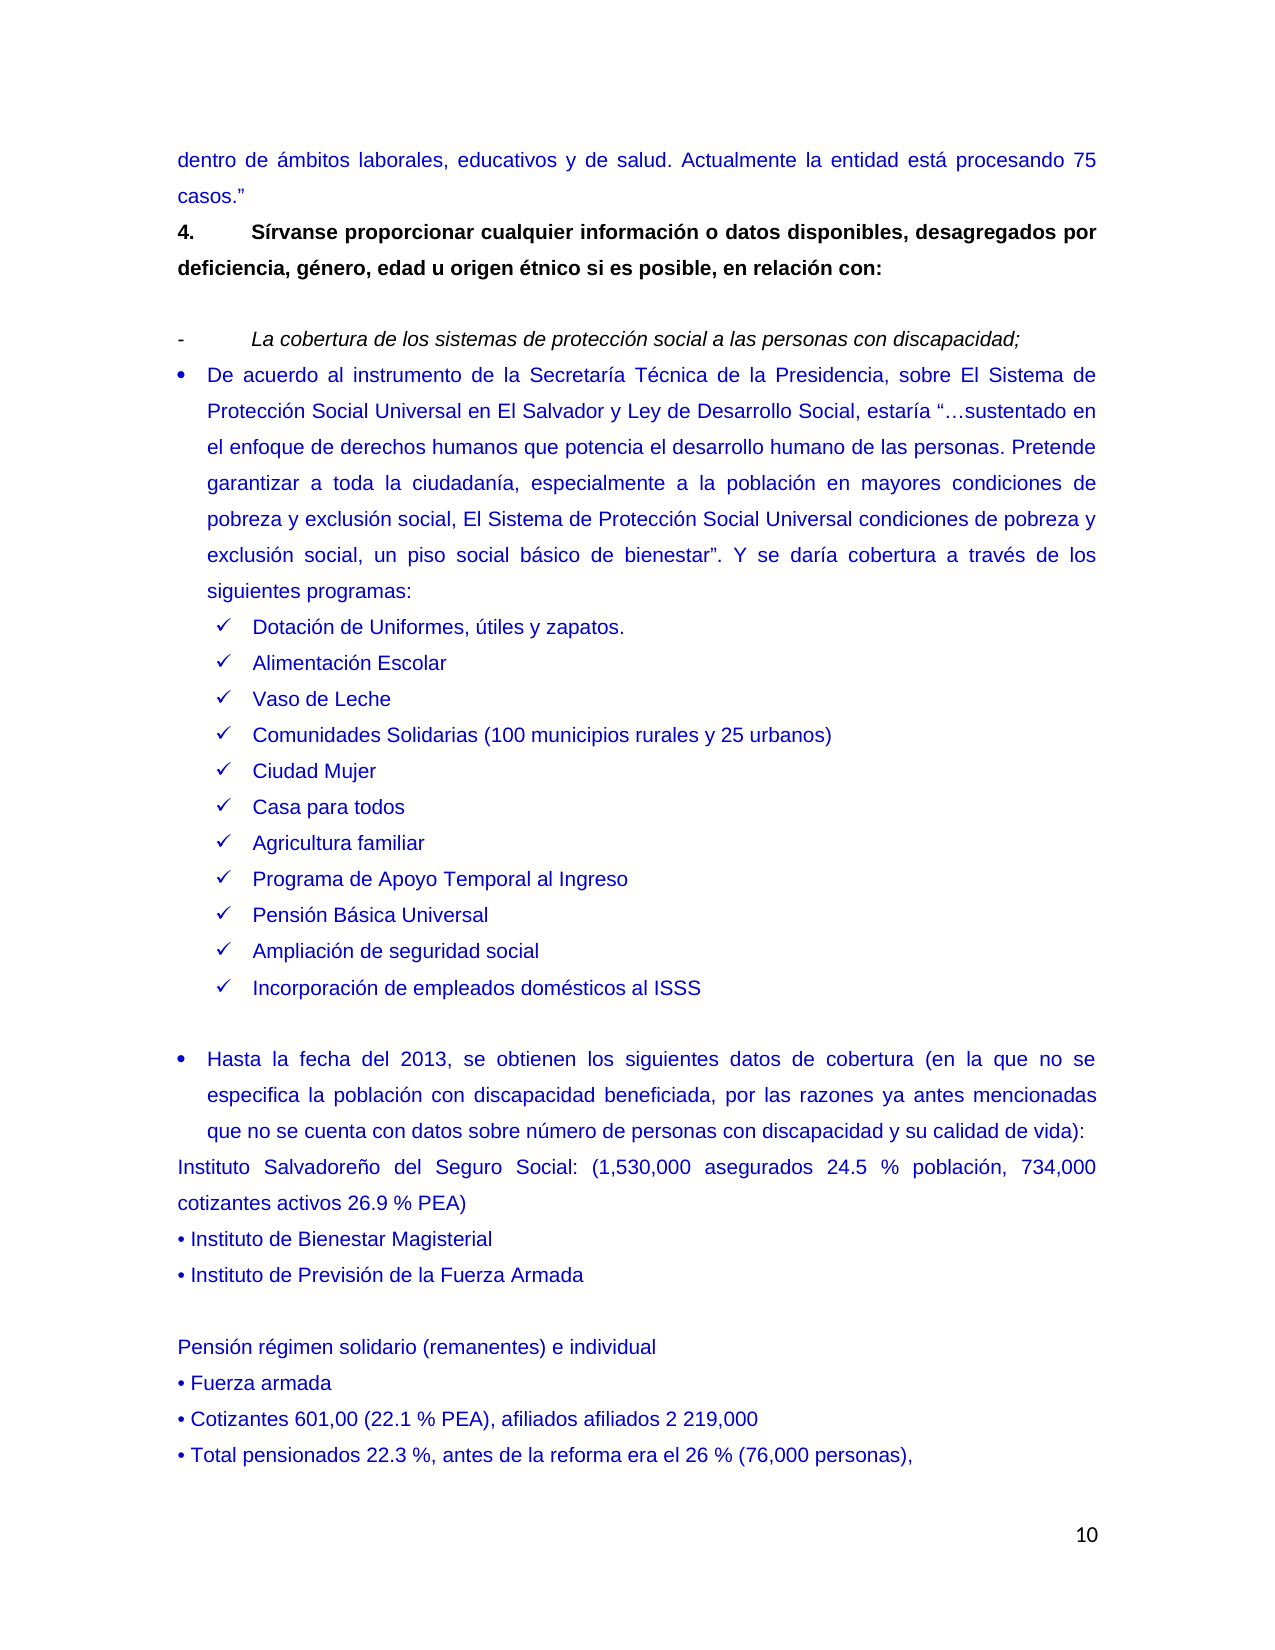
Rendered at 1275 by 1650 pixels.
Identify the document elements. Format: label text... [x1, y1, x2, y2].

list Ciudad Mujer [215, 759, 1098, 783]
list Hasta la fecha del 2013, se obtienen los siguientes datos de cobertura (en la que no se especifica la población con discapacidad beneficiada, por las razones ya antes mencionadas que no se cuenta con datos sobre número de personas con discapacidad y su calidad de vida): [177, 1047, 1098, 1143]
text • Cotizantes 601,00 (22.1 % PEA), afiliados afiliados 2 219,000 [177, 1407, 1098, 1431]
list Alimentación Escolar [215, 651, 1098, 675]
text Pensión régimen solidario (remanentes) e individual [177, 1335, 1098, 1359]
text • Fuerza armada [177, 1371, 1098, 1395]
text • Total pensionados 22.3 %, antes de la reforma era el 26 % (76,000 personas), [177, 1443, 1098, 1467]
list De acuerdo al instrumento de la Secretaría Técnica de la Presidencia, sobre El Sistema de Protección Social Universal en El Salvador y Ley de Desarrollo Social, estaría “…sustentado en el enfoque de derechos humanos que potencia el desarrollo humano de las personas. Pretende garantizar a toda la ciudadanía, especialmente a la población en mayores condiciones de pobreza y exclusión social, El Sistema de Protección Social Universal condiciones de pobreza y exclusión social, un piso social básico de bienestar”. Y se daría cobertura a través de los siguientes programas: [177, 363, 1098, 603]
list Programa de Apoyo Temporal al Ingreso [215, 867, 1098, 891]
list Comunidades Solidarias (100 municipios rurales y 25 urbanos) [215, 723, 1098, 747]
text • Instituto de Previsión de la Fuerza Armada [177, 1263, 1098, 1287]
list Dotación de Uniformes, útiles y zapatos. [215, 615, 1098, 639]
list Agricultura familiar [215, 831, 1098, 855]
list Casa para todos [215, 795, 1098, 819]
list Ampliación de seguridad social [215, 939, 1098, 963]
list Vaso de Leche [215, 687, 1098, 711]
text - La cobertura de los sistemas de protección social a las personas con discapacidad; [177, 327, 1098, 351]
text Instituto Salvadoreño del Seguro Social: (1,530,000 asegurados 24.5 % población, 734,000 cotizantes activos 26.9 % PEA) [177, 1155, 1098, 1215]
text 4. Sírvanse proporcionar cualquier información o datos disponibles, desagregados por deficiencia, género, edad u origen étnico si es posible, en relación con: [177, 219, 1098, 279]
list Incorporación de empleados domésticos al ISSS [215, 975, 1098, 999]
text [177, 148, 1098, 207]
list Pensión Básica Universal [215, 903, 1098, 927]
text • Instituto de Bienestar Magisterial [177, 1227, 1098, 1251]
